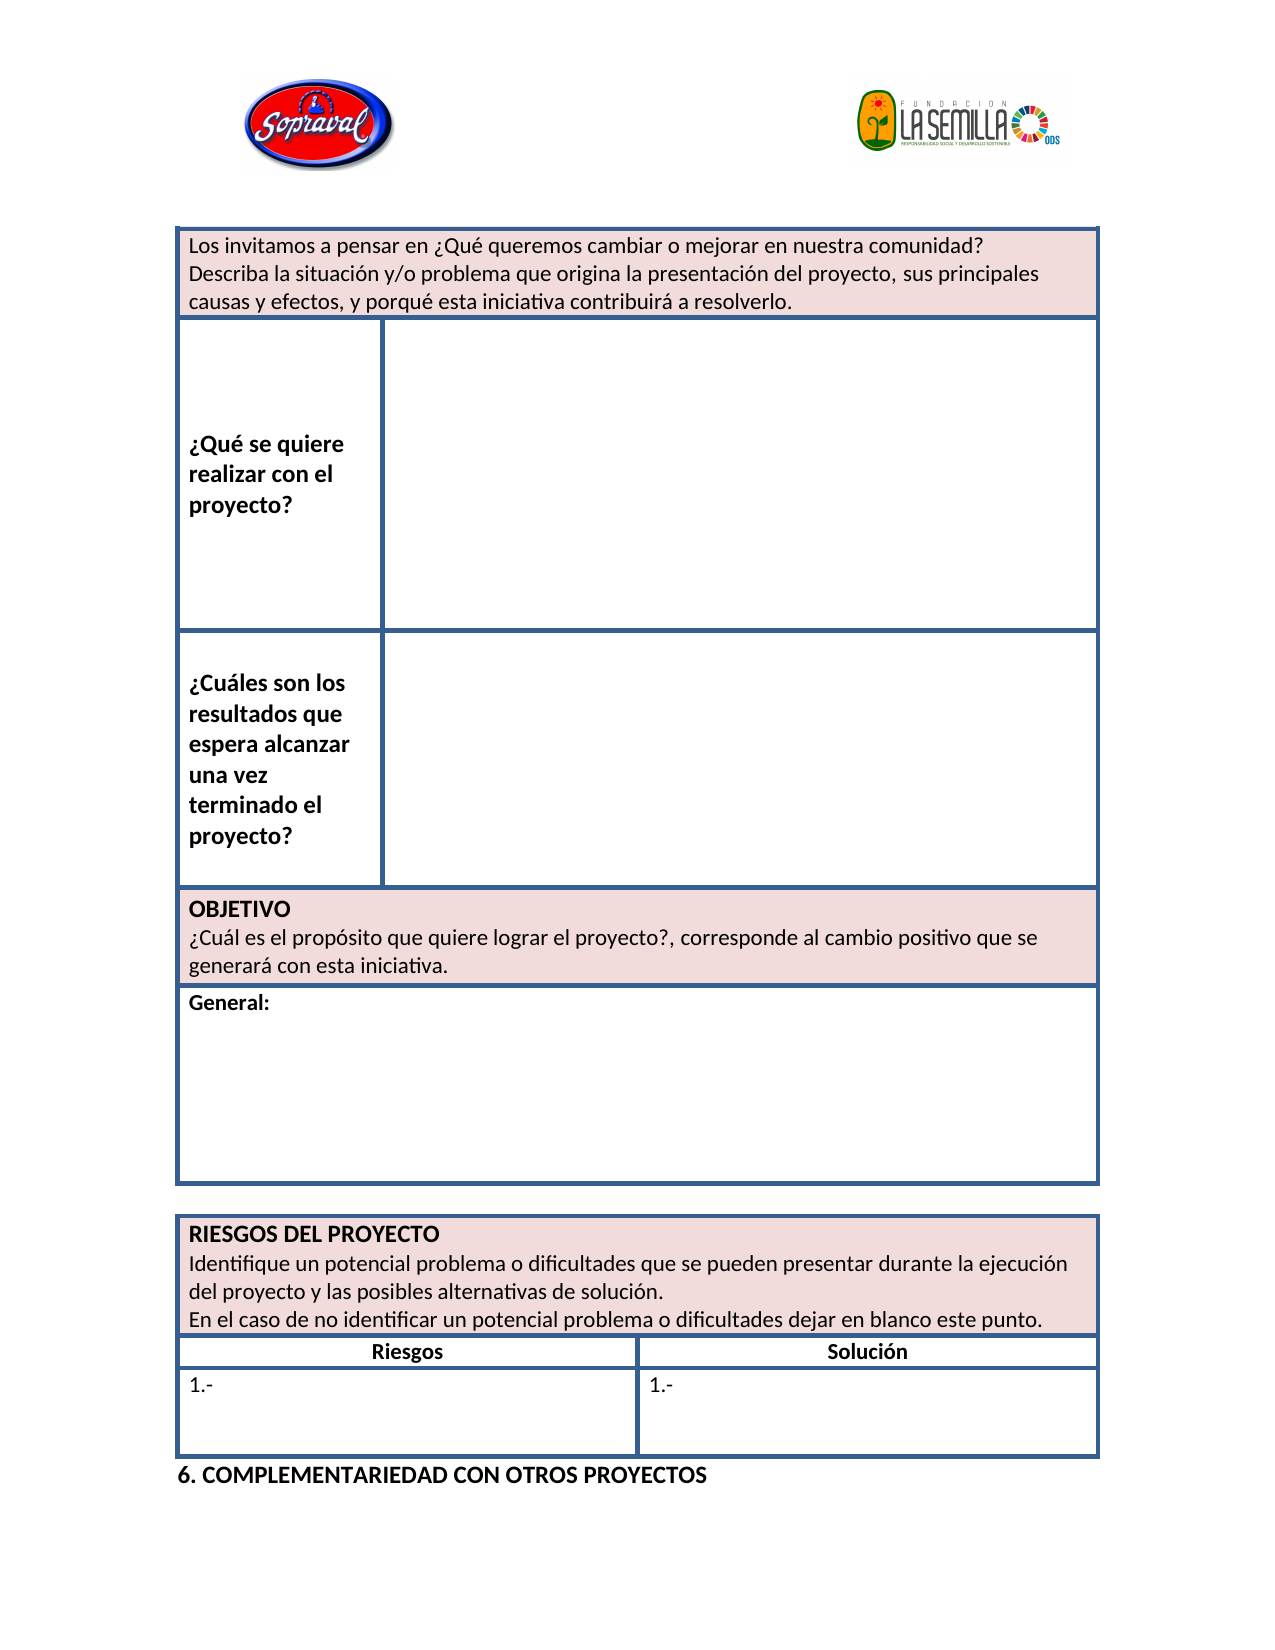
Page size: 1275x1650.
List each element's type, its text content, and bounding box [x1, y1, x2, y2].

text 6. COMPLEMENTARIEDAD CON OTROS PROYECTOS [177, 1459, 1098, 1489]
picture [239, 77, 397, 171]
table_cell 1.- [640, 1370, 1096, 1454]
table_header RIESGOS DEL PROYECTO Identifique un potencial problema o dificultades que se pueden presentar durante la ejecución del proyecto y las posibles alternativas de solución. En el caso de no identificar un potencial problema o dificultades dejar en blanco este punto. [180, 1218, 1096, 1333]
table_cell Riesgos [180, 1338, 635, 1366]
table_cell [385, 320, 1096, 628]
table_cell [385, 633, 1096, 885]
picture [846, 73, 1075, 171]
table_cell General: [180, 988, 1096, 1181]
table_cell Solución [640, 1338, 1096, 1366]
table_cell ¿Qué se quiere realizar con el proyecto? [180, 320, 380, 628]
table_cell 1.- [180, 1370, 635, 1454]
table_cell ¿Cuáles son los resultados que espera alcanzar una vez terminado el proyecto? [180, 633, 380, 885]
table_cell OBJETIVO ¿Cuál es el propósito que quiere lograr el proyecto?, corresponde al cambio positivo que se generará con esta iniciativa. [180, 890, 1096, 983]
